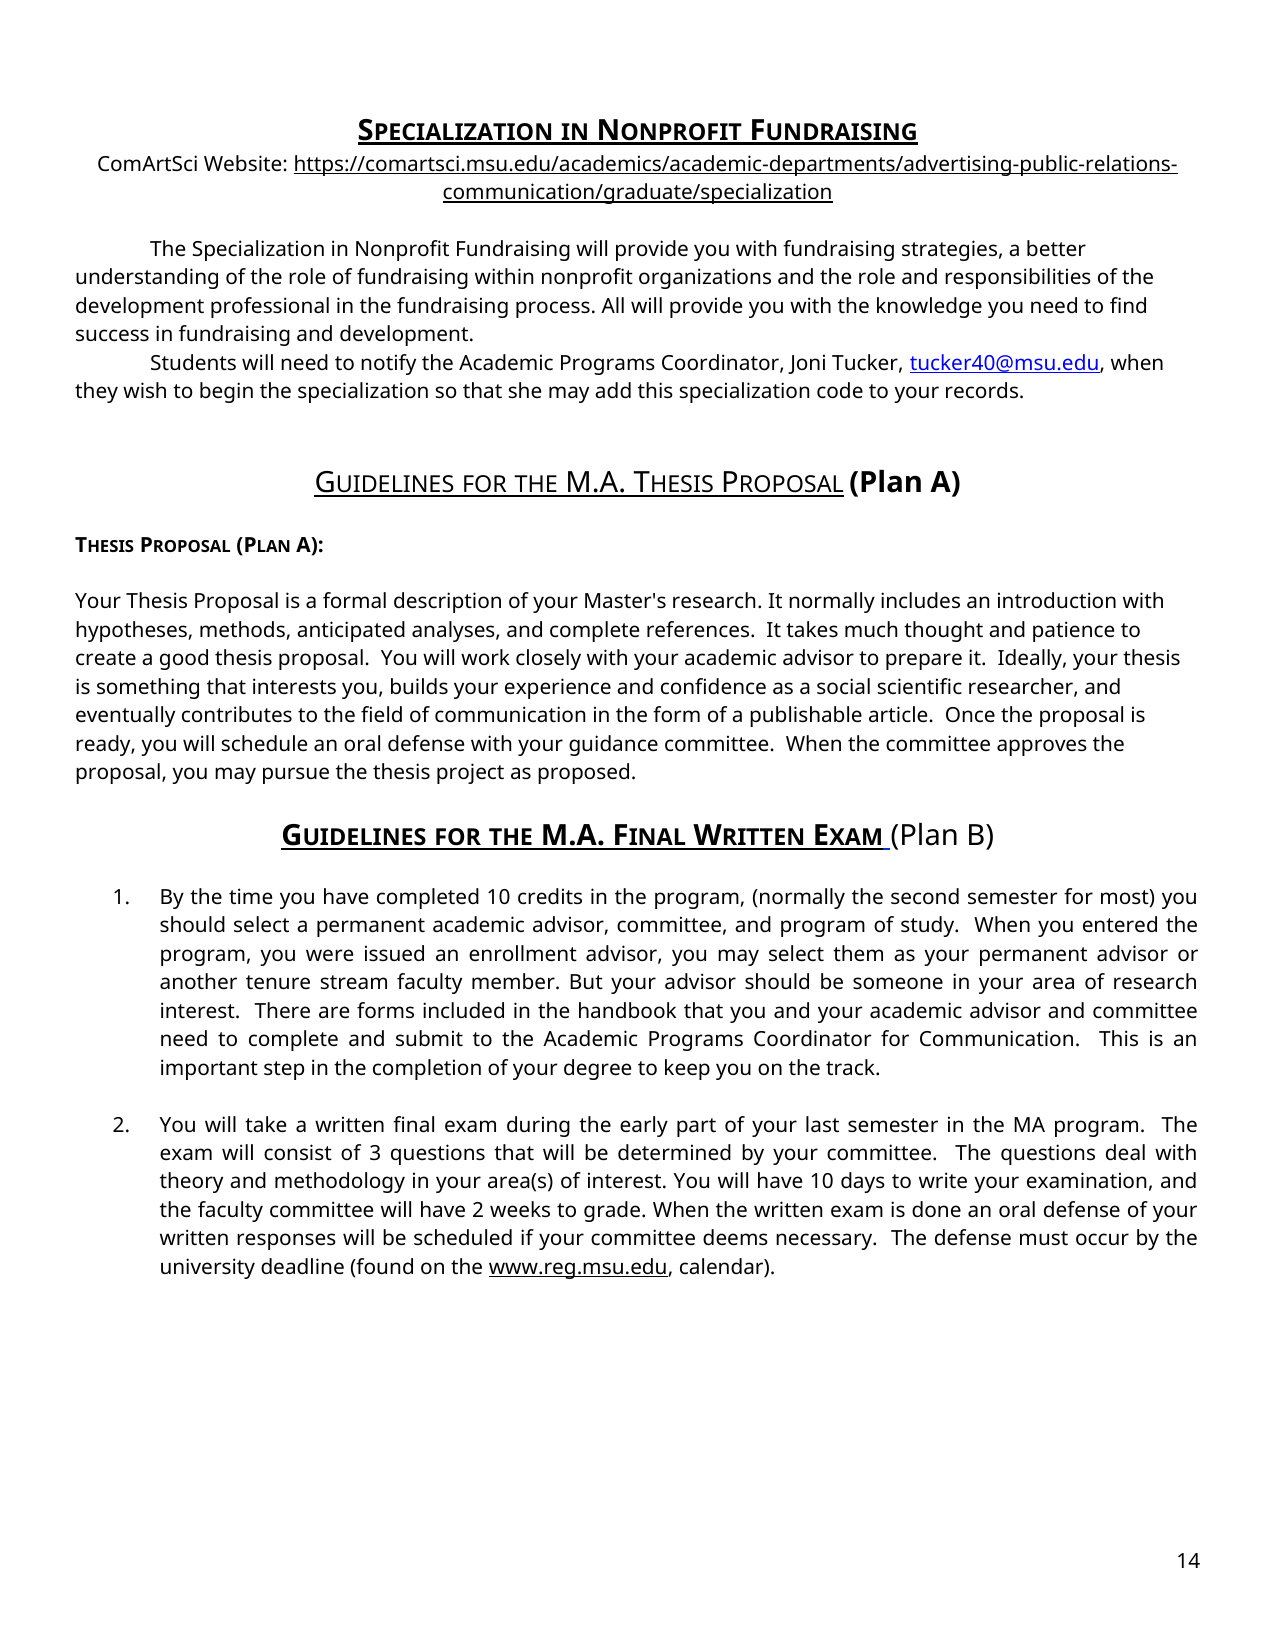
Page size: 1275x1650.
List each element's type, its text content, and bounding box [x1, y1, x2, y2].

subtitle Guidelines for the M.A. Thesis Proposal (Plan A) [75, 462, 1200, 501]
text Thesis Proposal (Plan A): [75, 530, 1200, 558]
list By the time you have completed 10 credits in the program, (normally the second semester for most) you should select a permanent academic advisor, committee, and program of study. When you entered the program, you were issued an enrollment advisor, you may select them as your permanent advisor or another tenure stream faculty member. But your advisor should be someone in your area of research interest. There are forms included in the handbook that you and your academic advisor and committee need to complete and submit to the Academic Programs Coordinator for Communication. This is an important step in the completion of your degree to keep you on the track. [112, 882, 1200, 1081]
text ComArtSci Website: https://comartsci.msu.edu/academics/academic-departments/advertising-public-relations-communication/graduate/specialization [75, 149, 1200, 206]
text Your Thesis Proposal is a formal description of your Master's research. It normally includes an introduction with hypotheses, methods, anticipated analyses, and complete references. It takes much thought and patience to create a good thesis proposal. You will work closely with your academic advisor to prepare it. Ideally, your thesis is something that interests you, builds your experience and confidence as a social scientific researcher, and eventually contributes to the field of communication in the form of a publishable article. Once the proposal is ready, you will schedule an oral defense with your guidance committee. When the committee approves the proposal, you may pursue the thesis project as proposed. [75, 587, 1200, 786]
list You will take a written final exam during the early part of your last semester in the MA program. The exam will consist of 3 questions that will be determined by your committee. The questions deal with theory and methodology in your area(s) of interest. You will have 10 days to write your examination, and the faculty committee will have 2 weeks to grade. When the written exam is done an oral defense of your written responses will be scheduled if your committee deems necessary. The defense must occur by the university deadline (found on the www.reg.msu.edu, calendar). [112, 1110, 1200, 1280]
text The Specialization in Nonprofit Fundraising will provide you with fundraising strategies, a better understanding of the role of fundraising within nonprofit organizations and the role and responsibilities of the development professional in the fundraising process. All will provide you with the knowledge you need to find success in fundraising and development. [75, 234, 1200, 348]
subtitle Specialization in Nonprofit Fundraising [75, 109, 1200, 149]
subtitle Guidelines for the M.A. Final Written Exam (Plan B) [75, 814, 1200, 854]
text Students will need to notify the Academic Programs Coordinator, Joni Tucker, tucker40@msu.edu, when they wish to begin the specialization so that she may add this specialization code to your records. [75, 348, 1200, 405]
